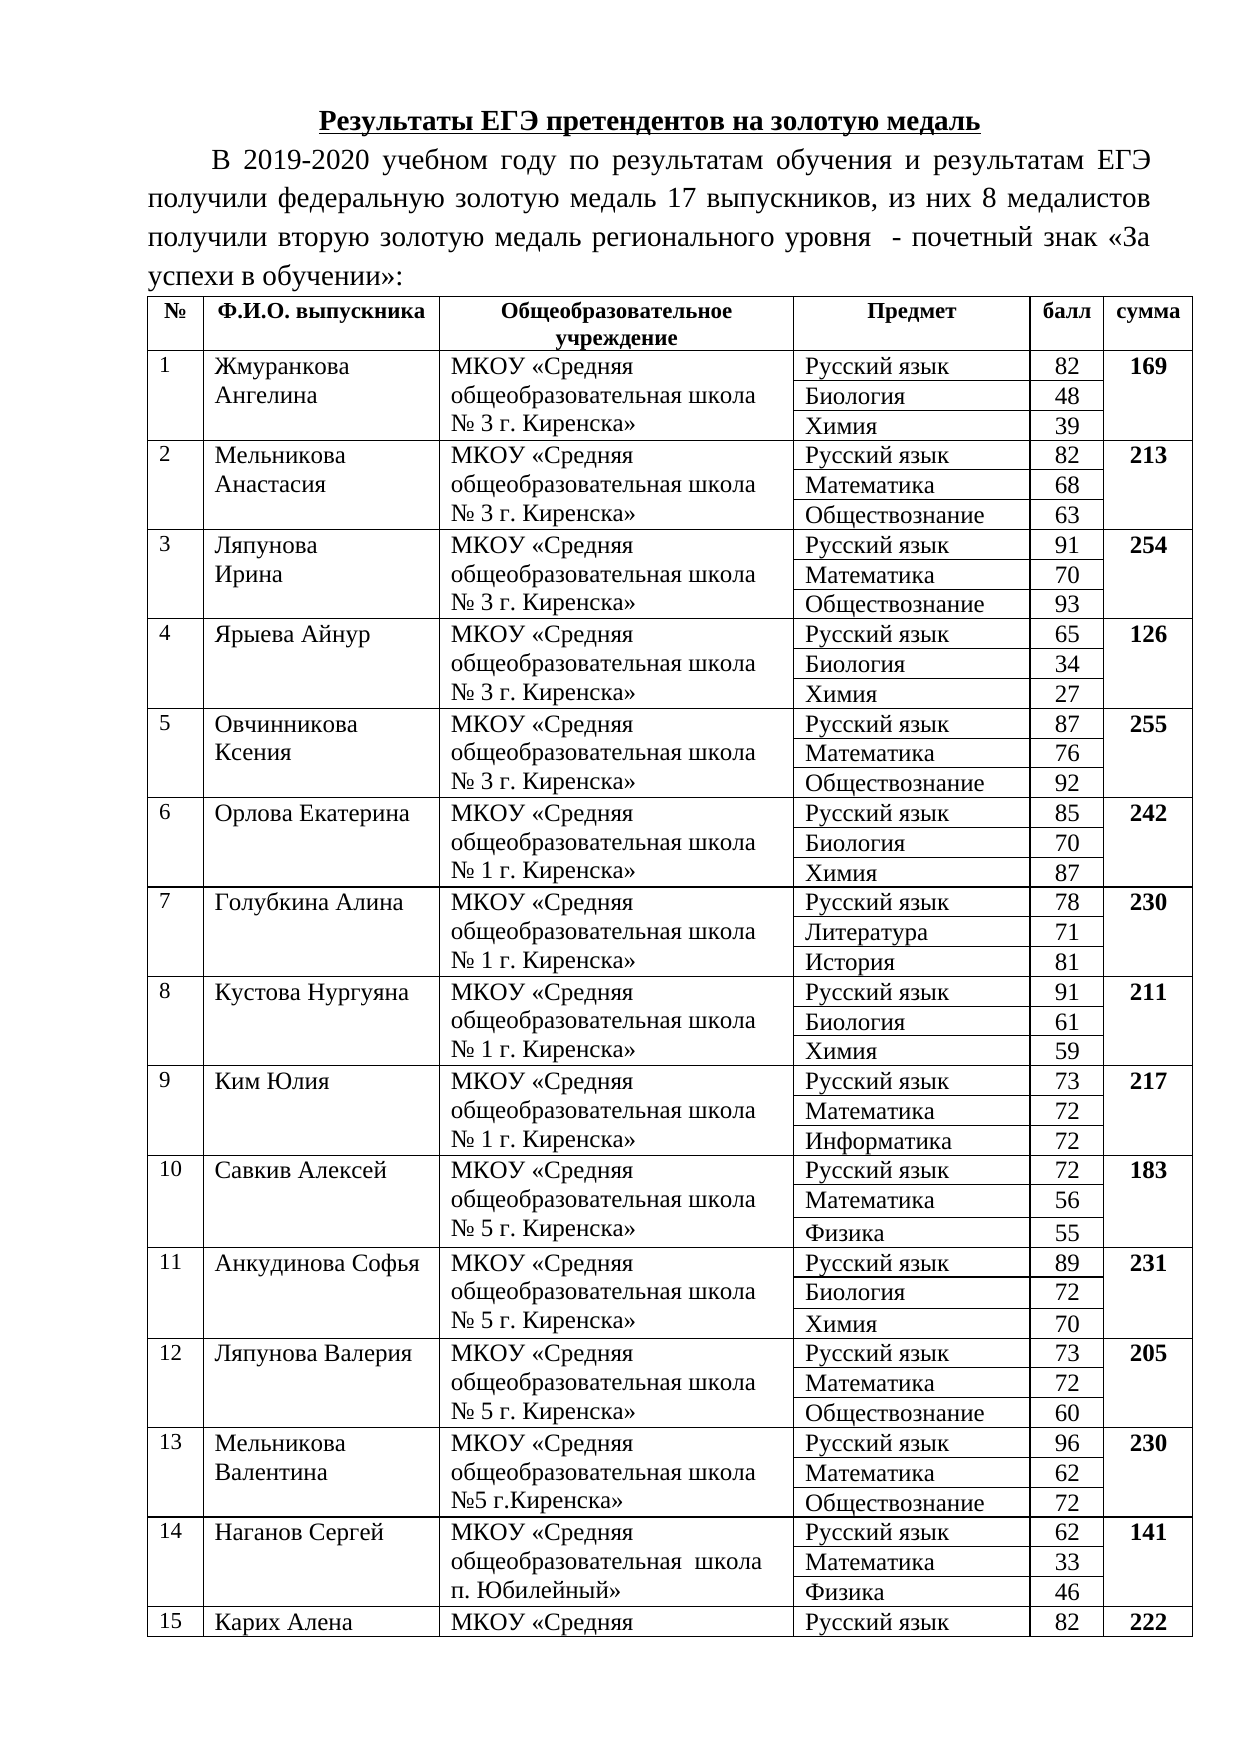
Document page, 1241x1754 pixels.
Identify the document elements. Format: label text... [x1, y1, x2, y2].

table_cell История [794, 947, 1029, 976]
table_header Ф.И.О. выпускника [204, 297, 439, 350]
table_cell 141 [1104, 1518, 1192, 1606]
table_cell МКОУ «Средняя общеобразовательная школа № 1 г. Киренска» [440, 798, 793, 886]
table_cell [440, 1607, 793, 1636]
table_cell Физика [794, 1218, 1029, 1247]
table_cell 59 [1031, 1036, 1103, 1065]
table_cell Русский язык [794, 977, 1029, 1006]
table_cell 92 [1031, 768, 1103, 797]
table_cell Кустова Нургуяна [204, 977, 439, 1065]
table_cell 183 [1104, 1156, 1192, 1247]
table_cell Обществознание [794, 768, 1029, 797]
table_cell 255 [1104, 709, 1192, 797]
table_cell 70 [1031, 1309, 1103, 1337]
table_cell Русский язык [794, 798, 1029, 827]
table_cell Биология [794, 828, 1029, 857]
table_cell Русский язык [794, 530, 1029, 559]
table_cell 82 [1031, 351, 1103, 380]
table_cell 205 [1104, 1339, 1192, 1427]
table_cell 213 [1104, 441, 1192, 529]
table_cell Голубкина Алина [204, 888, 439, 976]
table_cell 34 [1031, 649, 1103, 678]
table_cell 48 [1031, 381, 1103, 410]
table_cell 27 [1031, 679, 1103, 708]
table_cell 13 [148, 1428, 203, 1516]
table_cell Обществознание [794, 590, 1029, 618]
table_cell 230 [1104, 888, 1192, 976]
table_cell 72 [1031, 1096, 1103, 1125]
table_cell 5 [148, 709, 203, 797]
table_cell МКОУ «Средняя общеобразовательная школа № 1 г. Киренска» [440, 1066, 793, 1154]
table_cell Математика [794, 1547, 1029, 1576]
table_cell Русский язык [794, 441, 1029, 469]
table_cell 93 [1031, 590, 1103, 618]
table_cell 1 [148, 351, 203, 439]
table_cell Ляпунова Ирина [204, 530, 439, 618]
table_cell Наганов Сергей [204, 1518, 439, 1606]
table_cell МКОУ «Средняя общеобразовательная школа п. Юбилейный» [440, 1518, 793, 1606]
table_cell 70 [1031, 828, 1103, 857]
table_cell 2 [148, 441, 203, 529]
table_cell 72 [1031, 1488, 1103, 1516]
table_cell 91 [1031, 977, 1103, 1006]
table_cell Русский язык [794, 1339, 1029, 1367]
table_cell Ярыева Айнур [204, 619, 439, 708]
table_cell 78 [1031, 888, 1103, 916]
table_cell Математика [794, 1368, 1029, 1397]
table_cell Химия [794, 1036, 1029, 1065]
table_cell Орлова Екатерина [204, 798, 439, 886]
table_cell Обществознание [794, 1488, 1029, 1516]
table_cell 85 [1031, 798, 1103, 827]
table_cell Математика [794, 470, 1029, 499]
table_cell 6 [148, 798, 203, 886]
table_cell Биология [794, 1007, 1029, 1035]
table_cell Русский язык [794, 1156, 1029, 1184]
table_cell МКОУ «Средняя общеобразовательная школа № 5 г. Киренска» [440, 1156, 793, 1247]
table_cell Мельникова Валентина [204, 1428, 439, 1516]
table_cell Биология [794, 1278, 1029, 1308]
table_cell 254 [1104, 530, 1192, 618]
table_cell Химия [794, 1309, 1029, 1337]
table_cell Русский язык [794, 1607, 1029, 1636]
table_cell 55 [1031, 1218, 1103, 1247]
table_cell Математика [794, 1458, 1029, 1487]
table_cell Русский язык [794, 1066, 1029, 1095]
table_cell 72 [1031, 1278, 1103, 1308]
table_cell 11 [148, 1248, 203, 1337]
table_cell Математика [794, 560, 1029, 588]
table_cell Ляпунова Валерия [204, 1339, 439, 1427]
table_cell Химия [794, 679, 1029, 708]
table_cell 15 [148, 1607, 203, 1636]
table_cell Русский язык [794, 888, 1029, 916]
table_cell 91 [1031, 530, 1103, 559]
table_cell Анкудинова Софья [204, 1248, 439, 1337]
table_cell 231 [1104, 1248, 1192, 1337]
table_cell 61 [1031, 1007, 1103, 1035]
table_cell 68 [1031, 470, 1103, 499]
table_cell Русский язык [794, 351, 1029, 380]
table_cell Обществознание [794, 1398, 1029, 1427]
table_cell 211 [1104, 977, 1192, 1065]
table_cell 56 [1031, 1185, 1103, 1217]
table_cell 7 [148, 888, 203, 976]
table_cell МКОУ «Средняя общеобразовательная школа № 3 г. Киренска» [440, 619, 793, 708]
table_header Общеобразовательное учреждение [440, 297, 793, 350]
table_cell Литература [794, 917, 1029, 946]
table_header сумма [1104, 297, 1192, 350]
table_cell Русский язык [794, 1428, 1029, 1457]
table_cell 14 [148, 1518, 203, 1606]
table_cell 222 [1104, 1607, 1192, 1636]
table_cell Карих Алена [204, 1607, 439, 1636]
table_cell 230 [1104, 1428, 1192, 1516]
table_cell 217 [1104, 1066, 1192, 1154]
table_cell Овчинникова Ксения [204, 709, 439, 797]
table_cell 242 [1104, 798, 1192, 886]
table_cell МКОУ «Средняя общеобразовательная школа № 3 г. Киренска» [440, 530, 793, 618]
table_header Предмет [794, 297, 1029, 350]
table_cell Русский язык [794, 709, 1029, 737]
table_cell МКОУ «Средняя общеобразовательная школа № 1 г. Киренска» [440, 888, 793, 976]
table_cell 82 [1031, 441, 1103, 469]
table_cell МКОУ «Средняя общеобразовательная школа № 5 г. Киренска» [440, 1339, 793, 1427]
table_cell 89 [1031, 1248, 1103, 1276]
table_cell 72 [1031, 1368, 1103, 1397]
table_cell Биология [794, 649, 1029, 678]
table_cell 73 [1031, 1066, 1103, 1095]
table_cell 33 [1031, 1547, 1103, 1576]
table_cell 4 [148, 619, 203, 708]
table_cell 71 [1031, 917, 1103, 946]
table_cell 46 [1031, 1577, 1103, 1606]
table_cell Русский язык [794, 1248, 1029, 1276]
table_cell МКОУ «Средняя общеобразовательная школа № 1 г. Киренска» [440, 977, 793, 1065]
table_cell 65 [1031, 619, 1103, 648]
table_cell МКОУ «Средняя общеобразовательная школа № 5 г. Киренска» [440, 1248, 793, 1337]
table_cell Математика [794, 1096, 1029, 1125]
table_cell Математика [794, 739, 1029, 767]
table_cell 62 [1031, 1518, 1103, 1546]
table_cell 76 [1031, 739, 1103, 767]
table_cell МКОУ «Средняя общеобразовательная школа № 3 г. Киренска» [440, 709, 793, 797]
table_cell 62 [1031, 1458, 1103, 1487]
table_cell Химия [794, 858, 1029, 886]
table_cell 87 [1031, 709, 1103, 737]
table_cell 126 [1104, 619, 1192, 708]
text В 2019-2020 учебном году по результатам обучения и результатам ЕГЭ получили федеральную золотую медаль 17 выпускников, из них 8 медалистов получили вторую золотую медаль регионального уровня - почетный знак «За успехи в обучении»: [148, 142, 1152, 291]
table_cell МКОУ «Средняя общеобразовательная школа № 3 г. Киренска» [440, 441, 793, 529]
table_cell 70 [1031, 560, 1103, 588]
table_cell 9 [148, 1066, 203, 1154]
table_cell 60 [1031, 1398, 1103, 1427]
table_cell Мельникова Анастасия [204, 441, 439, 529]
table_cell 39 [1031, 411, 1103, 439]
table_cell 96 [1031, 1428, 1103, 1457]
table_cell Ким Юлия [204, 1066, 439, 1154]
table_cell Русский язык [794, 1518, 1029, 1546]
table_cell 72 [1031, 1156, 1103, 1184]
table_cell 81 [1031, 947, 1103, 976]
table_cell 8 [148, 977, 203, 1065]
table_cell МКОУ «Средняя общеобразовательная школа №5 г.Киренска» [440, 1428, 793, 1516]
table_cell 63 [1031, 500, 1103, 529]
table_cell Жмуранкова Ангелина [204, 351, 439, 439]
table_cell МКОУ «Средняя общеобразовательная школа № 3 г. Киренска» [440, 351, 793, 439]
table_header № [148, 297, 203, 350]
table_cell Химия [794, 411, 1029, 439]
table_cell 82 [1031, 1607, 1103, 1636]
table_cell Информатика [794, 1126, 1029, 1154]
table_cell 169 [1104, 351, 1192, 439]
table_cell 10 [148, 1156, 203, 1247]
text Результаты ЕГЭ претендентов на золотую медаль [148, 103, 1152, 137]
table_cell Савкив Алексей [204, 1156, 439, 1247]
table_cell 73 [1031, 1339, 1103, 1367]
table_cell Обществознание [794, 500, 1029, 529]
table_cell Математика [794, 1185, 1029, 1217]
table_cell 3 [148, 530, 203, 618]
table_header балл [1031, 297, 1103, 350]
table_cell Физика [794, 1577, 1029, 1606]
table_cell Биология [794, 381, 1029, 410]
table_cell Русский язык [794, 619, 1029, 648]
table_cell 12 [148, 1339, 203, 1427]
table_cell 72 [1031, 1126, 1103, 1154]
table_cell 87 [1031, 858, 1103, 886]
